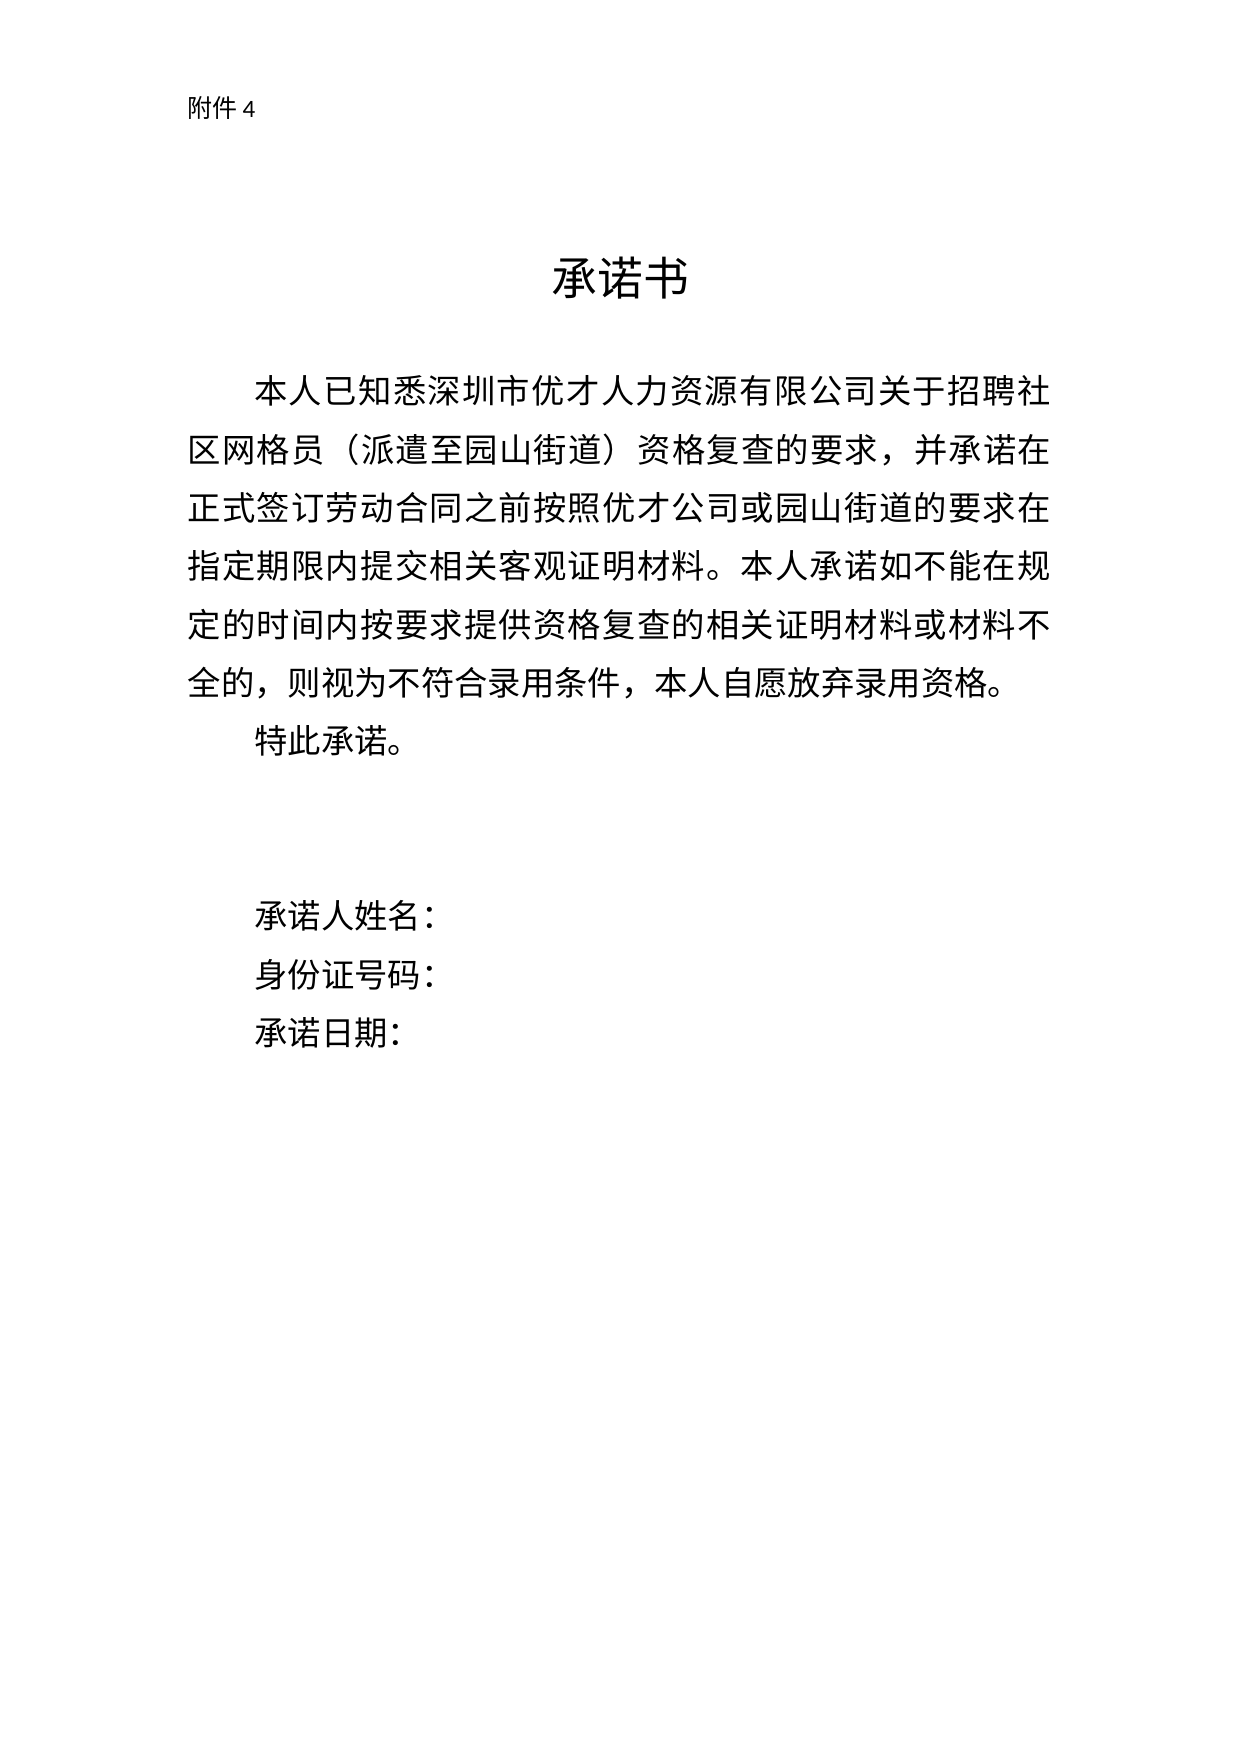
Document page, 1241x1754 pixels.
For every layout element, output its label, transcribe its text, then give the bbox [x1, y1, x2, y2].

text 承诺书 [187, 227, 1053, 324]
text 身份证号码： [187, 940, 1053, 999]
text 承诺人姓名： [187, 882, 1053, 940]
text 本人已知悉深圳市优才人力资源有限公司关于招聘社区网格员（派遣至园山街道）资格复查的要求，并承诺在正式签订劳动合同之前按照优才公司或园山街道的要求在指定期限内提交相关客观证明材料。本人承诺如不能在规定的时间内按要求提供资格复查的相关证明材料或材料不全的，则视为不符合录用条件，本人自愿放弃录用资格。 [187, 357, 1053, 707]
text 特此承诺。 [187, 707, 1053, 765]
text 承诺日期： [187, 999, 1053, 1057]
